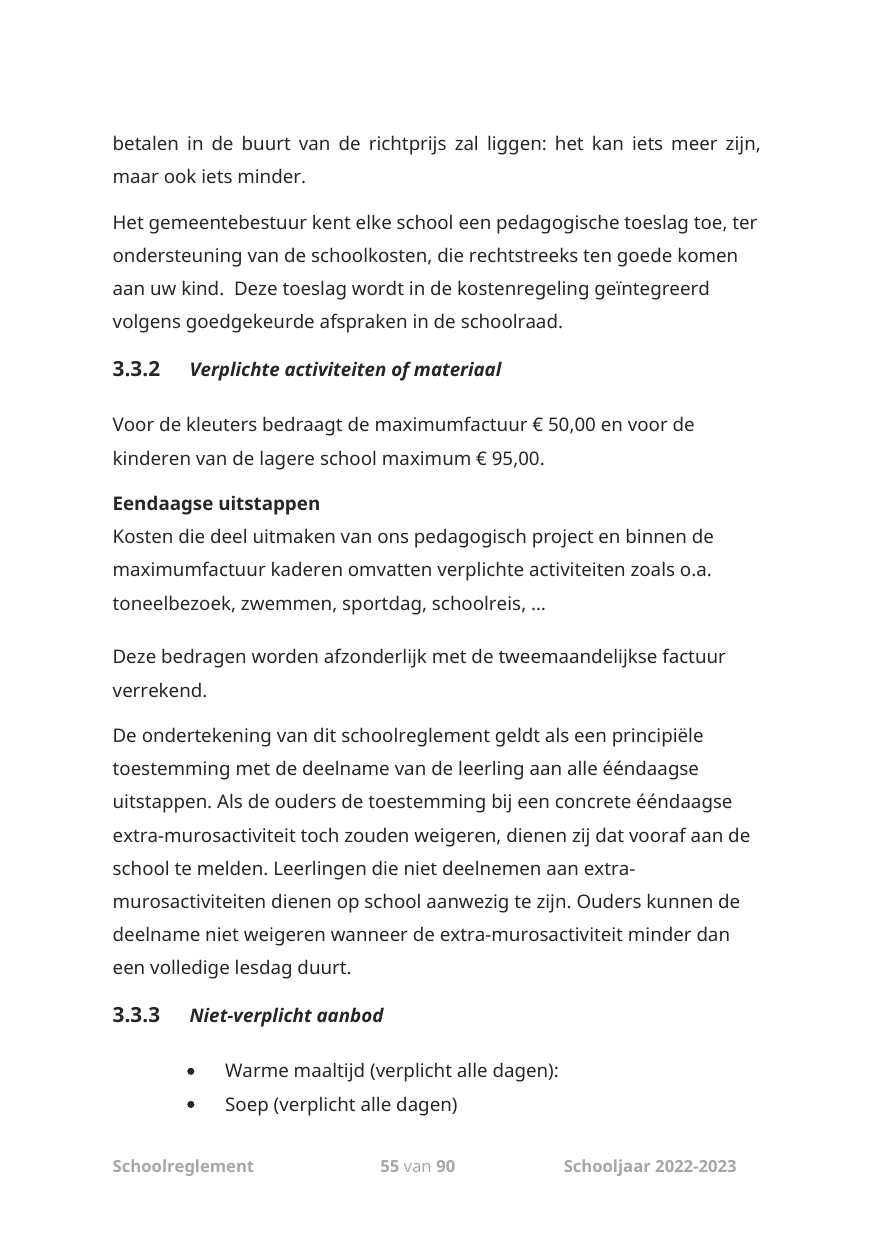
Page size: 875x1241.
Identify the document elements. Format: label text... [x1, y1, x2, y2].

subtitle Niet-verplicht aanbod [112, 1000, 762, 1028]
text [112, 130, 762, 189]
text Het gemeentebestuur kent elke school een pedagogische toeslag toe, ter ondersteuning van de schoolkosten, die rechtstreeks ten goede komen aan uw kind. Deze toeslag wordt in de kostenregeling geïntegreerd volgens goedgekeurde afspraken in de schoolraad. [112, 209, 762, 334]
list Soep (verplicht alle dagen) [187, 1091, 762, 1116]
list Deze bedragen worden afzonderlijk met de tweemaandelijkse factuur verrekend. [112, 644, 762, 702]
subtitle Verplichte activiteiten of materiaal [112, 354, 762, 382]
list Warme maaltijd (verplicht alle dagen): [187, 1058, 762, 1083]
list Voor de kleuters bedraagt de maximumfactuur € 50,00 en voor de kinderen van de lagere school maximum € 95,00. [112, 412, 762, 470]
list De ondertekening van dit schoolreglement geldt als een principiële toestemming met de deelname van de leerling aan alle ééndaagse uitstappen. Als de ouders de toestemming bij een concrete ééndaagse extra-murosactiviteit toch zouden weigeren, dienen zij dat vooraf aan de school te melden. Leerlingen die niet deelnemen aan extra-murosactiviteiten dienen op school aanwezig te zijn. Ouders kunnen de deelname niet weigeren wanneer de extra-murosactiviteit minder dan een volledige lesdag duurt. [112, 722, 762, 980]
list Eendaagse uitstappen [112, 490, 762, 516]
list Kosten die deel uitmaken van ons pedagogisch project en binnen de maximumfactuur kaderen omvatten verplichte activiteiten zoals o.a. toneelbezoek, zwemmen, sportdag, schoolreis, … [112, 523, 762, 615]
